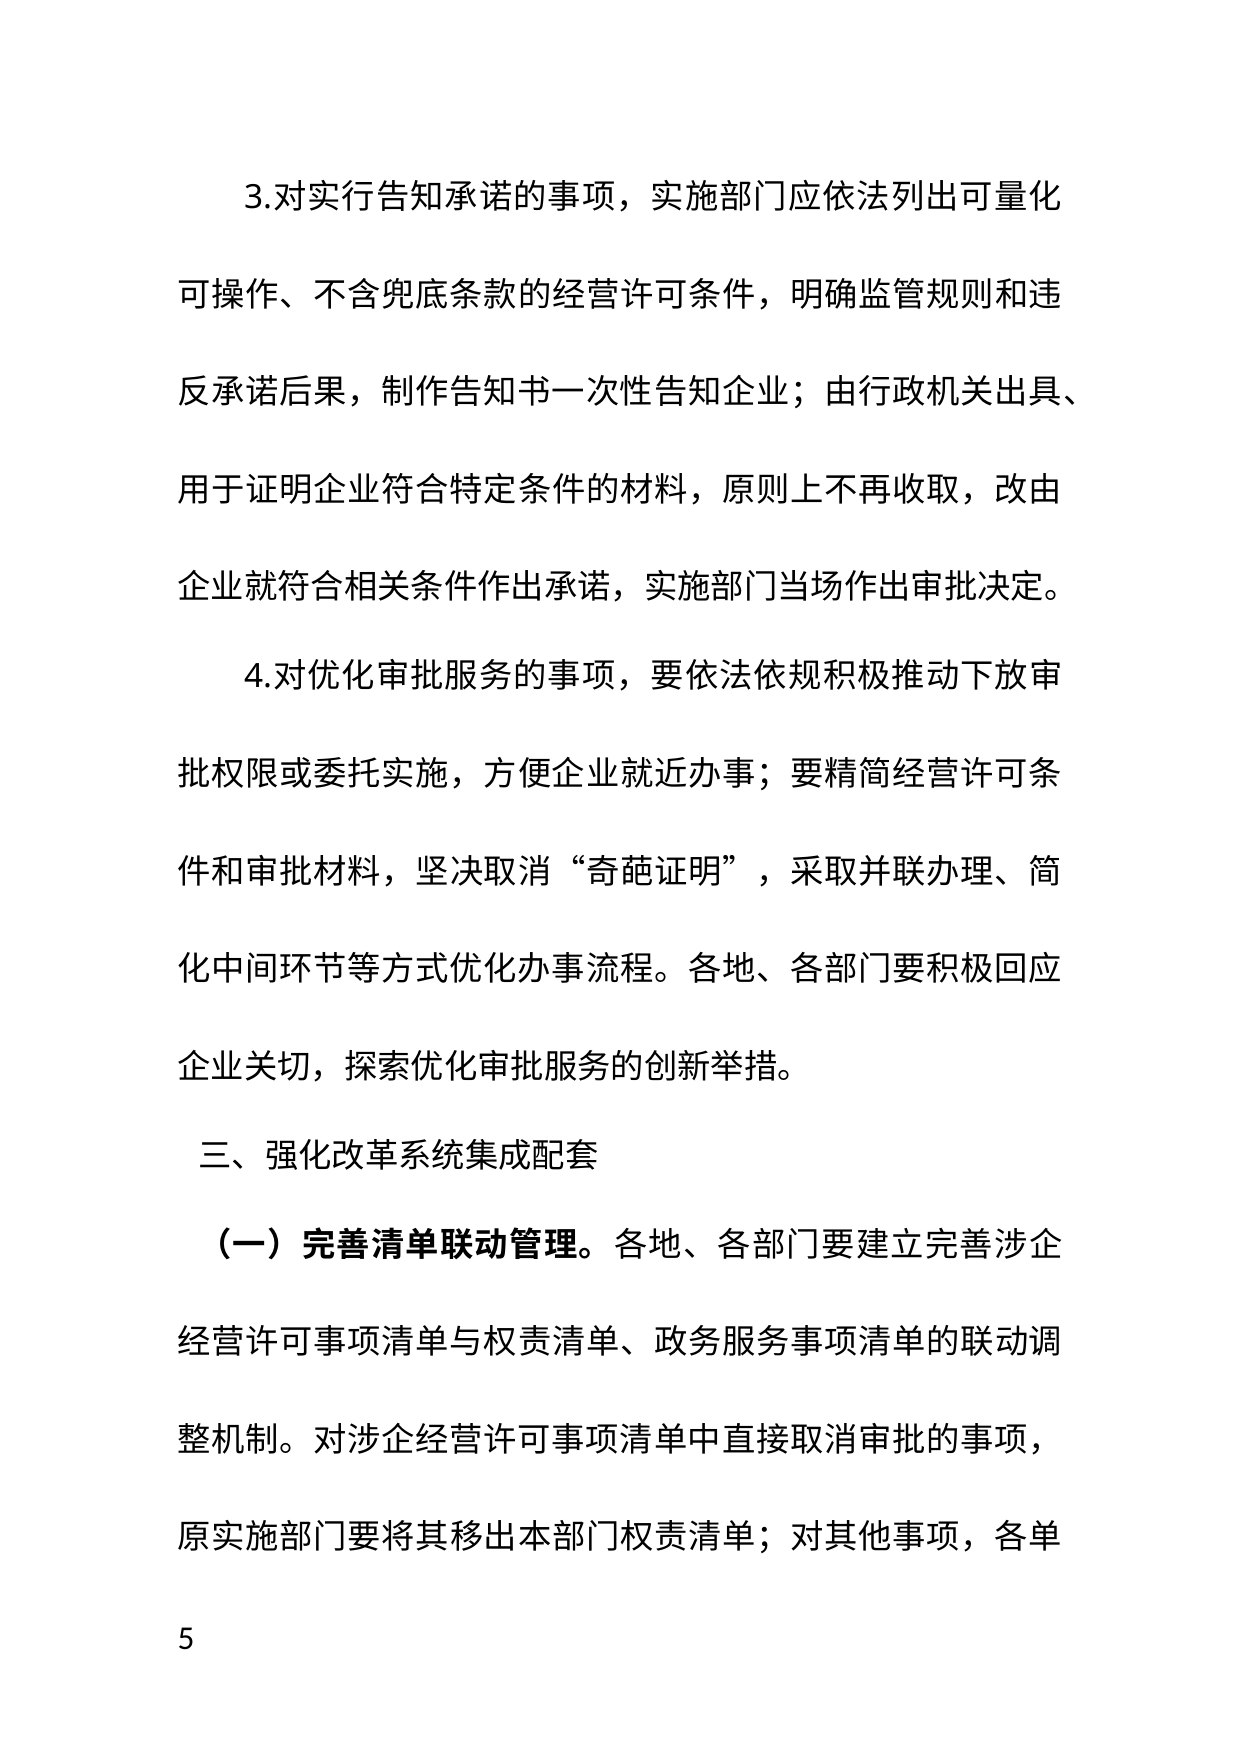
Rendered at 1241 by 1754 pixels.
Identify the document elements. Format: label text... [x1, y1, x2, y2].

text 三、强化改革系统集成配套 [177, 1120, 1063, 1185]
text 3.对实行告知承诺的事项，实施部门应依法列出可量化可操作、不含兜底条款的经营许可条件，明确监管规则和违反承诺后果，制作告知书一次性告知企业；由行政机关出具、用于证明企业符合特定条件的材料，原则上不再收取，改由企业就符合相关条件作出承诺，实施部门当场作出审批决定。 [177, 162, 1063, 617]
text 4.对优化审批服务的事项，要依法依规积极推动下放审批权限或委托实施，方便企业就近办事；要精简经营许可条件和审批材料，坚决取消“奇葩证明”，采取并联办理、简化中间环节等方式优化办事流程。各地、各部门要积极回应企业关切，探索优化审批服务的创新举措。 [177, 641, 1063, 1096]
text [177, 1209, 1063, 1567]
